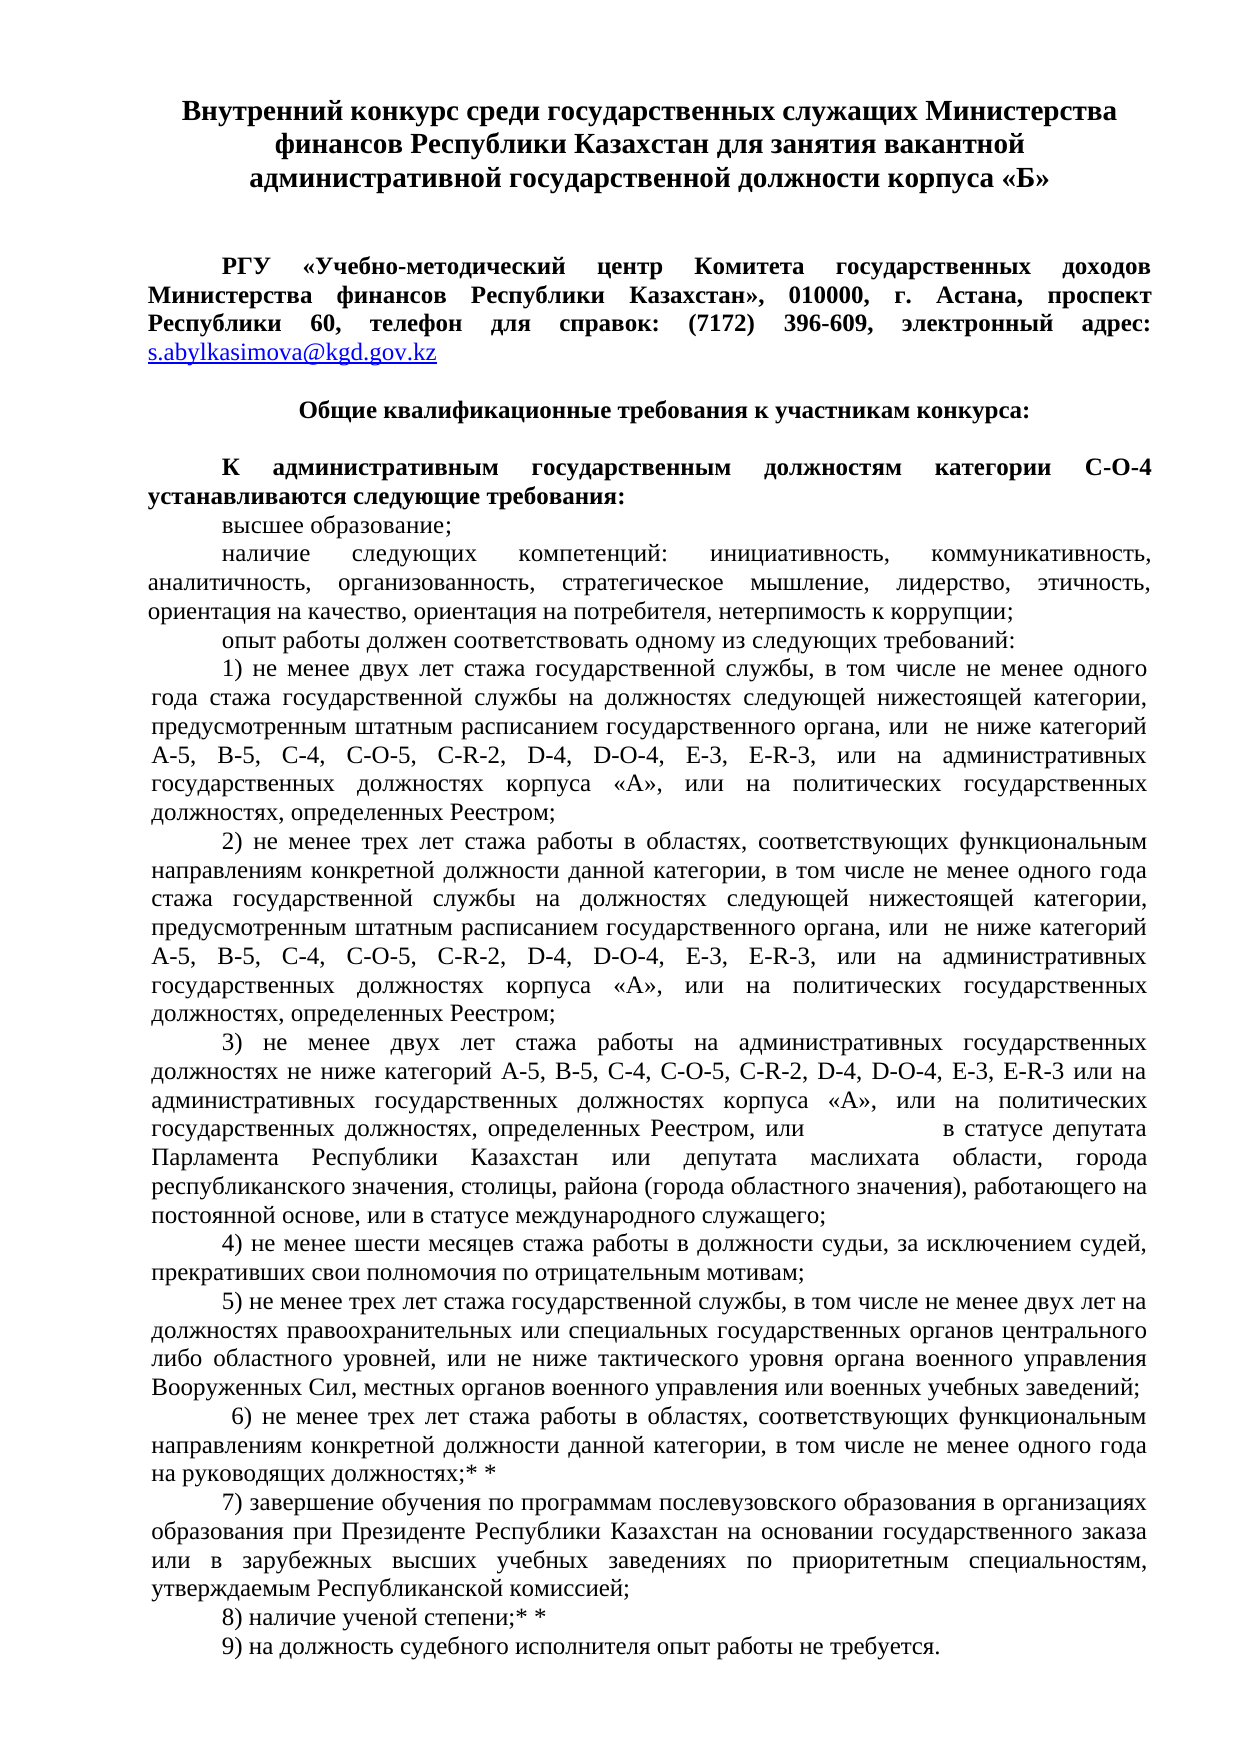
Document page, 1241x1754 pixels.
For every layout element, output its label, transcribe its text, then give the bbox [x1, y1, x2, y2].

text 5) не менее трех лет стажа государственной службы, в том числе не менее двух лет на должностях правоохранительных или специальных государственных органов центрального либо областного уровней, или не ниже тактического уровня органа военного управления Вооруженных Сил, местных органов военного управления или военных учебных заведений; [151, 1286, 1148, 1401]
text 9) на должность судебного исполнителя опыт работы не требуется. [103, 1631, 1152, 1660]
text РГУ «Учебно-методический центр Комитета государственных доходов Министерства финансов Республики Казахстан», 010000, г. Астана, проспект Республики 60, телефон для справок: (7172) 396-609, электронный адрес: s.abylkasimova@kgd.gov.kz [148, 251, 1152, 366]
text 3) не менее двух лет стажа работы на административных государственных должностях не ниже категорий А-5, B-5, C-4, C-O-5, C-R-2, D-4, D-O-4, Е-3, E-R-3 или на административных государственных должностях корпуса «А», или на политических государственных должностях, определенных Реестром, или в статусе депутата Парламента Республики Казахстан или депутата маслихата области, города республиканского значения, столицы, района (города областного значения), работающего на постоянной основе, или в статусе международного служащего; [151, 1027, 1148, 1228]
text высшее образование; [148, 510, 1152, 538]
text 6) не менее трех лет стажа работы в областях, соответствующих функциональным направлениям конкретной должности данной категории, в том числе не менее одного года на руководящих должностях;* * [151, 1401, 1148, 1487]
text 8) наличие ученой степени;* * [151, 1602, 1148, 1631]
text Внутренний конкурс среди государственных служащих Министерства финансов Республики Казахстан для занятия вакантной административной государственной должности корпуса «Б» [148, 93, 1152, 193]
text Общие квалификационные требования к участникам конкурса: [148, 395, 1152, 423]
text 4) не менее шести месяцев стажа работы в должности судьи, за исключением судей, прекративших свои полномочия по отрицательным мотивам; [151, 1228, 1148, 1286]
text 2) не менее трех лет стажа работы в областях, соответствующих функциональным направлениям конкретной должности данной категории, в том числе не менее одного года стажа государственной службы на должностях следующей нижестоящей категории, предусмотренным штатным расписанием государственного органа, или не ниже категорий А-5, В-5, С-4, C-O-5, C-R-2, D-4, D-O-4, Е-3, E-R-3, или на административных государственных должностях корпуса «А», или на политических государственных должностях, определенных Реестром; [151, 826, 1148, 1027]
text 1) не менее двух лет стажа государственной службы, в том числе не менее одного года стажа государственной службы на должностях следующей нижестоящей категории, предусмотренным штатным расписанием государственного органа, или не ниже категорий А-5, В-5, С-4, C-O-5, C-R-2, D-4, D-O-4, Е-3, E-R-3, или на административных государственных должностях корпуса «А», или на политических государственных должностях, определенных Реестром; [151, 653, 1148, 826]
text опыт работы должен соответствовать одному из следующих требований: [103, 625, 1152, 653]
text наличие следующих компетенций: инициативность, коммуникативность, аналитичность, организованность, стратегическое мышление, лидерство, этичность, ориентация на качество, ориентация на потребителя, нетерпимость к коррупции; [148, 538, 1152, 625]
text 7) завершение обучения по программам послевузовского образования в организациях образования при Президенте Республики Казахстан на основании государственного заказа или в зарубежных высших учебных заведениях по приоритетным специальностям, утверждаемым Республиканской комиссией; [151, 1487, 1148, 1602]
text К административным государственным должностям категории С-О-4 устанавливаются следующие требования: [148, 452, 1152, 510]
